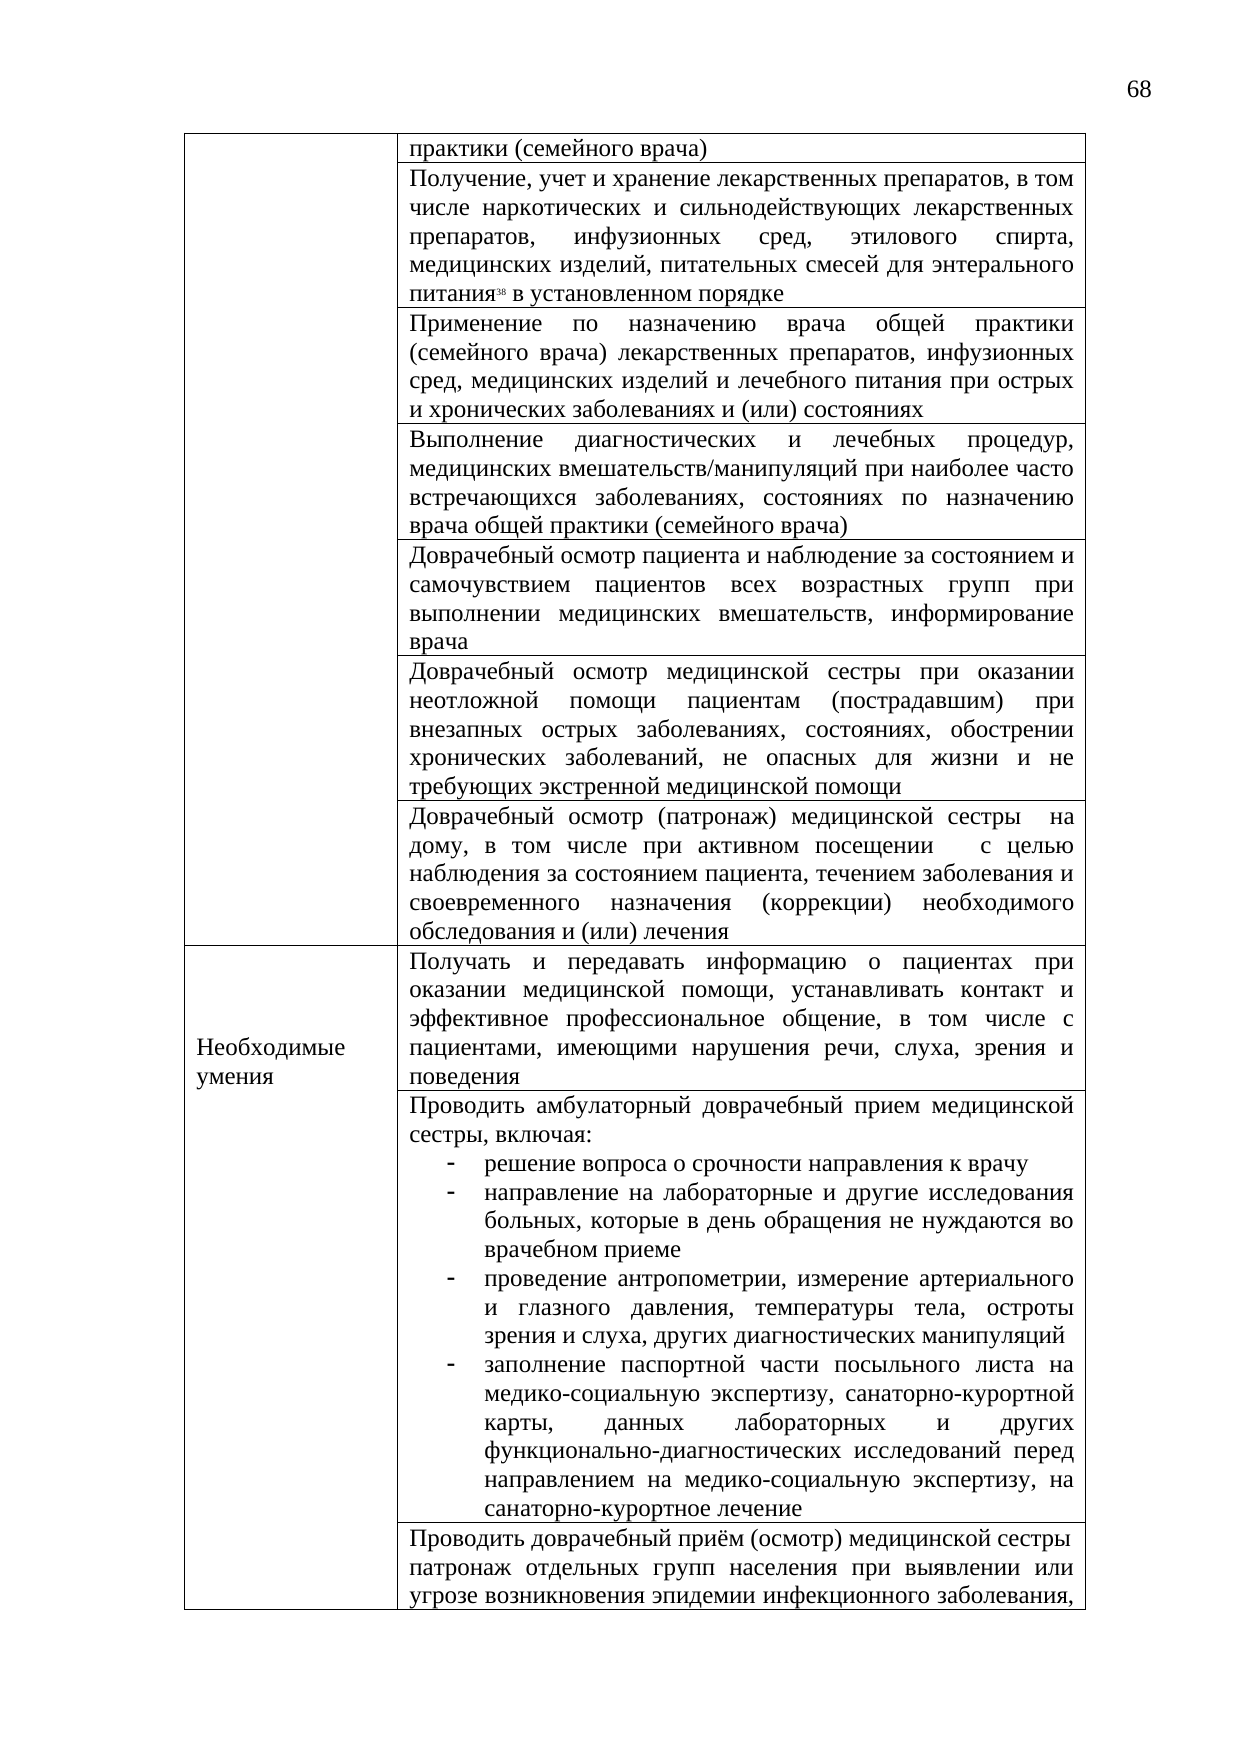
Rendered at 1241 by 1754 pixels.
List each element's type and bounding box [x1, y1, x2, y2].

table_cell [162, 131, 1127, 1610]
